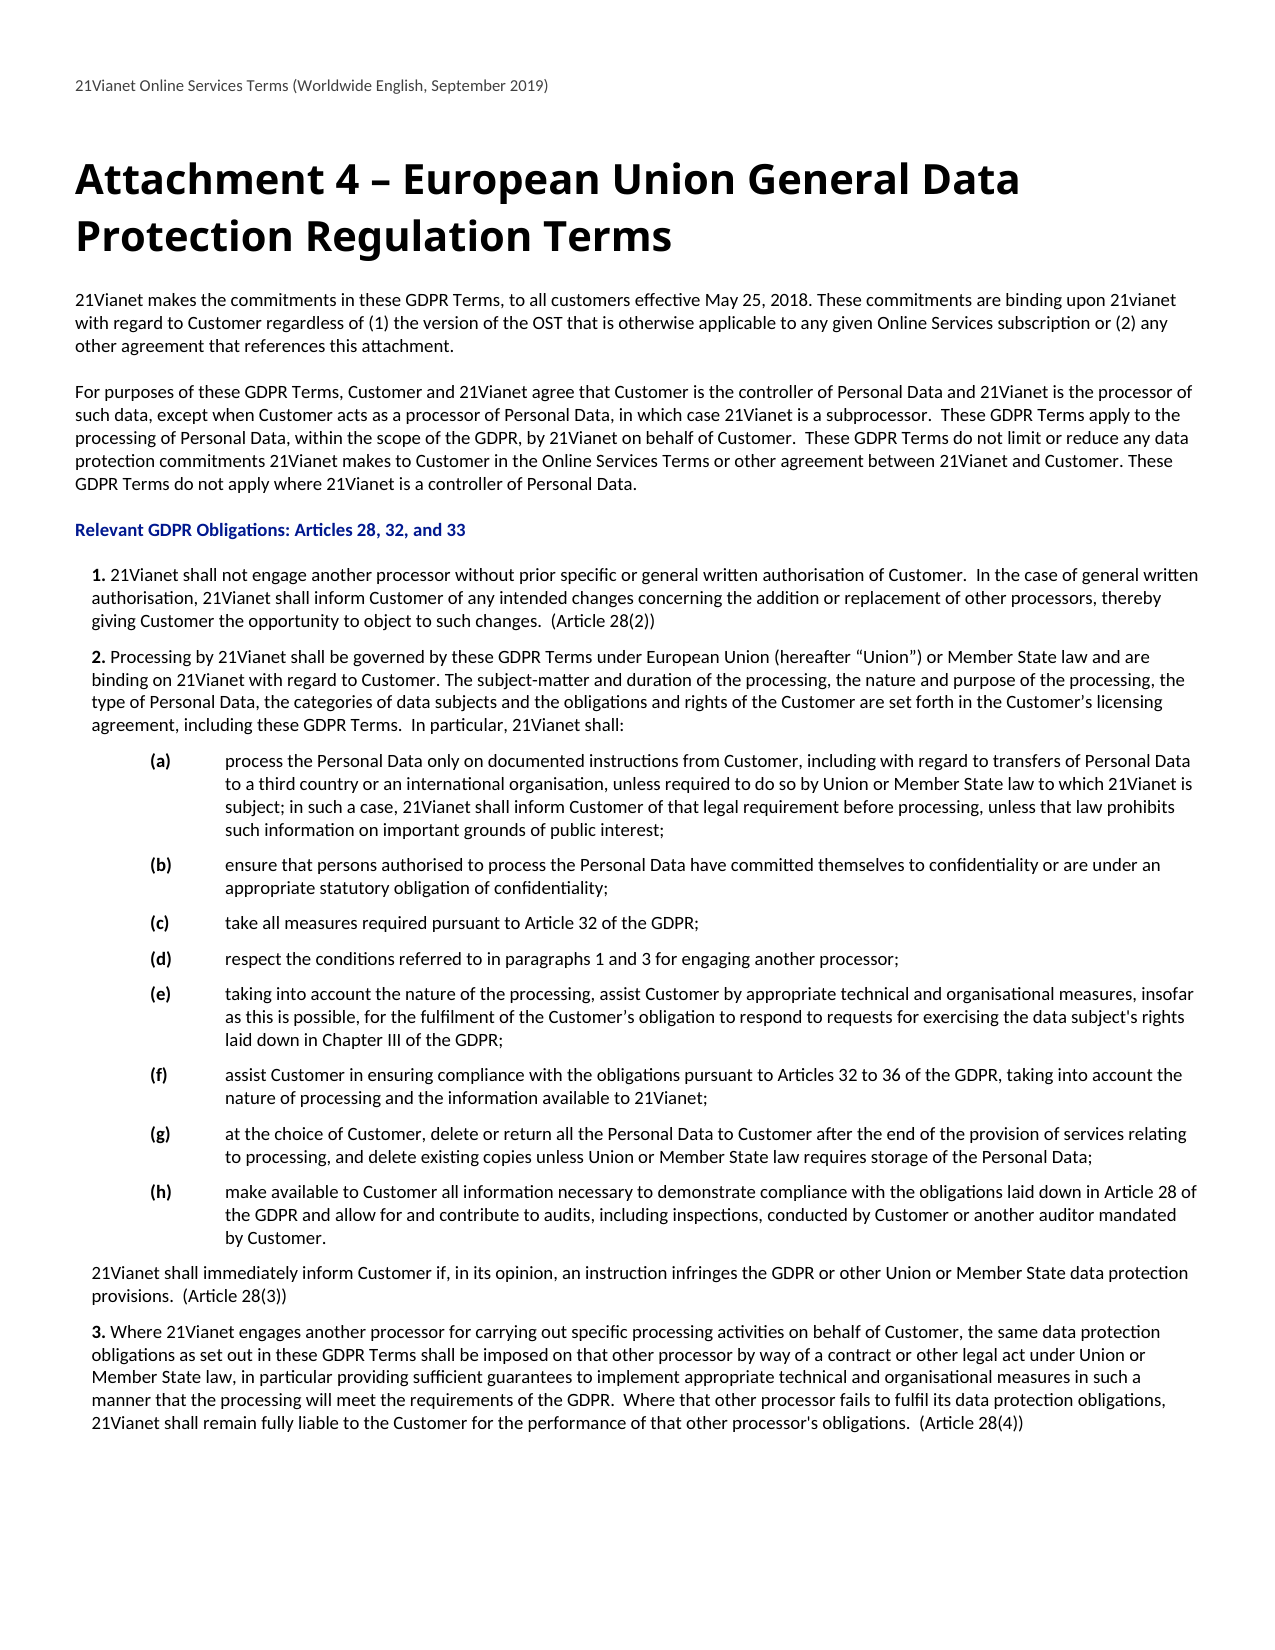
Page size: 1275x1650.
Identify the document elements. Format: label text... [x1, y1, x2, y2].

list 21Vianet shall immediately inform Customer if, in its opinion, an instruction infringes the GDPR or other Union or Member State data protection provisions. (Article 28(3)) [91, 1261, 1200, 1307]
list (e) taking into account the nature of the processing, assist Customer by appropriate technical and organisational measures, insofar as this is possible, for the fulfilment of the Customer’s obligation to respond to requests for exercising the data subject's rights laid down in Chapter III of the GDPR; [150, 982, 1200, 1051]
list Relevant GDPR Obligations: Articles 28, 32, and 33 [75, 518, 1200, 541]
list (d) respect the conditions referred to in paragraphs 1 and 3 for engaging another processor; [150, 947, 1200, 970]
list 1. 21Vianet shall not engage another processor without prior specific or general written authorisation of Customer. In the case of general written authorisation, 21Vianet shall inform Customer of any intended changes concerning the addition or replacement of other processors, thereby giving Customer the opportunity to object to such changes. (Article 28(2)) [91, 563, 1200, 632]
list For purposes of these GDPR Terms, Customer and 21Vianet agree that Customer is the controller of Personal Data and 21Vianet is the processor of such data, except when Customer acts as a processor of Personal Data, in which case 21Vianet is a subprocessor. These GDPR Terms apply to the processing of Personal Data, within the scope of the GDPR, by 21Vianet on behalf of Customer. These GDPR Terms do not limit or reduce any data protection commitments 21Vianet makes to Customer in the Online Services Terms or other agreement between 21Vianet and Customer. These GDPR Terms do not apply where 21Vianet is a controller of Personal Data. [75, 380, 1200, 495]
list (h) make available to Customer all information necessary to demonstrate compliance with the obligations laid down in Article 28 of the GDPR and allow for and contribute to audits, including inspections, conducted by Customer or another auditor mandated by Customer. [150, 1180, 1200, 1249]
list (f) assist Customer in ensuring compliance with the obligations pursuant to Articles 32 to 36 of the GDPR, taking into account the nature of processing and the information available to 21Vianet; [150, 1063, 1200, 1109]
list (c) take all measures required pursuant to Article 32 of the GDPR; [150, 911, 1200, 934]
list 21Vianet makes the commitments in these GDPR Terms, to all customers effective May 25, 2018. These commitments are binding upon 21vianet with regard to Customer regardless of (1) the version of the OST that is otherwise applicable to any given Online Services subscription or (2) any other agreement that references this attachment. [75, 288, 1200, 357]
subtitle Attachment 4 – European Union General Data Protection Regulation Terms [75, 150, 1200, 263]
list 2. Processing by 21Vianet shall be governed by these GDPR Terms under European Union (hereafter “Union”) or Member State law and are binding on 21Vianet with regard to Customer. The subject-matter and duration of the processing, the nature and purpose of the processing, the type of Personal Data, the categories of data subjects and the obligations and rights of the Customer are set forth in the Customer’s licensing agreement, including these GDPR Terms. In particular, 21Vianet shall: [91, 645, 1200, 736]
list (g) at the choice of Customer, delete or return all the Personal Data to Customer after the end of the provision of services relating to processing, and delete existing copies unless Union or Member State law requires storage of the Personal Data; [150, 1122, 1200, 1168]
list 3. Where 21Vianet engages another processor for carrying out specific processing activities on behalf of Customer, the same data protection obligations as set out in these GDPR Terms shall be imposed on that other processor by way of a contract or other legal act under Union or Member State law, in particular providing sufficient guarantees to implement appropriate technical and organisational measures in such a manner that the processing will meet the requirements of the GDPR. Where that other processor fails to fulfil its data protection obligations, 21Vianet shall remain fully liable to the Customer for the performance of that other processor's obligations. (Article 28(4)) [91, 1320, 1200, 1434]
list (b) ensure that persons authorised to process the Personal Data have committed themselves to confidentiality or are under an appropriate statutory obligation of confidentiality; [150, 853, 1200, 899]
list (a) process the Personal Data only on documented instructions from Customer, including with regard to transfers of Personal Data to a third country or an international organisation, unless required to do so by Union or Member State law to which 21Vianet is subject; in such a case, 21Vianet shall inform Customer of that legal requirement before processing, unless that law prohibits such information on important grounds of public interest; [150, 749, 1200, 841]
